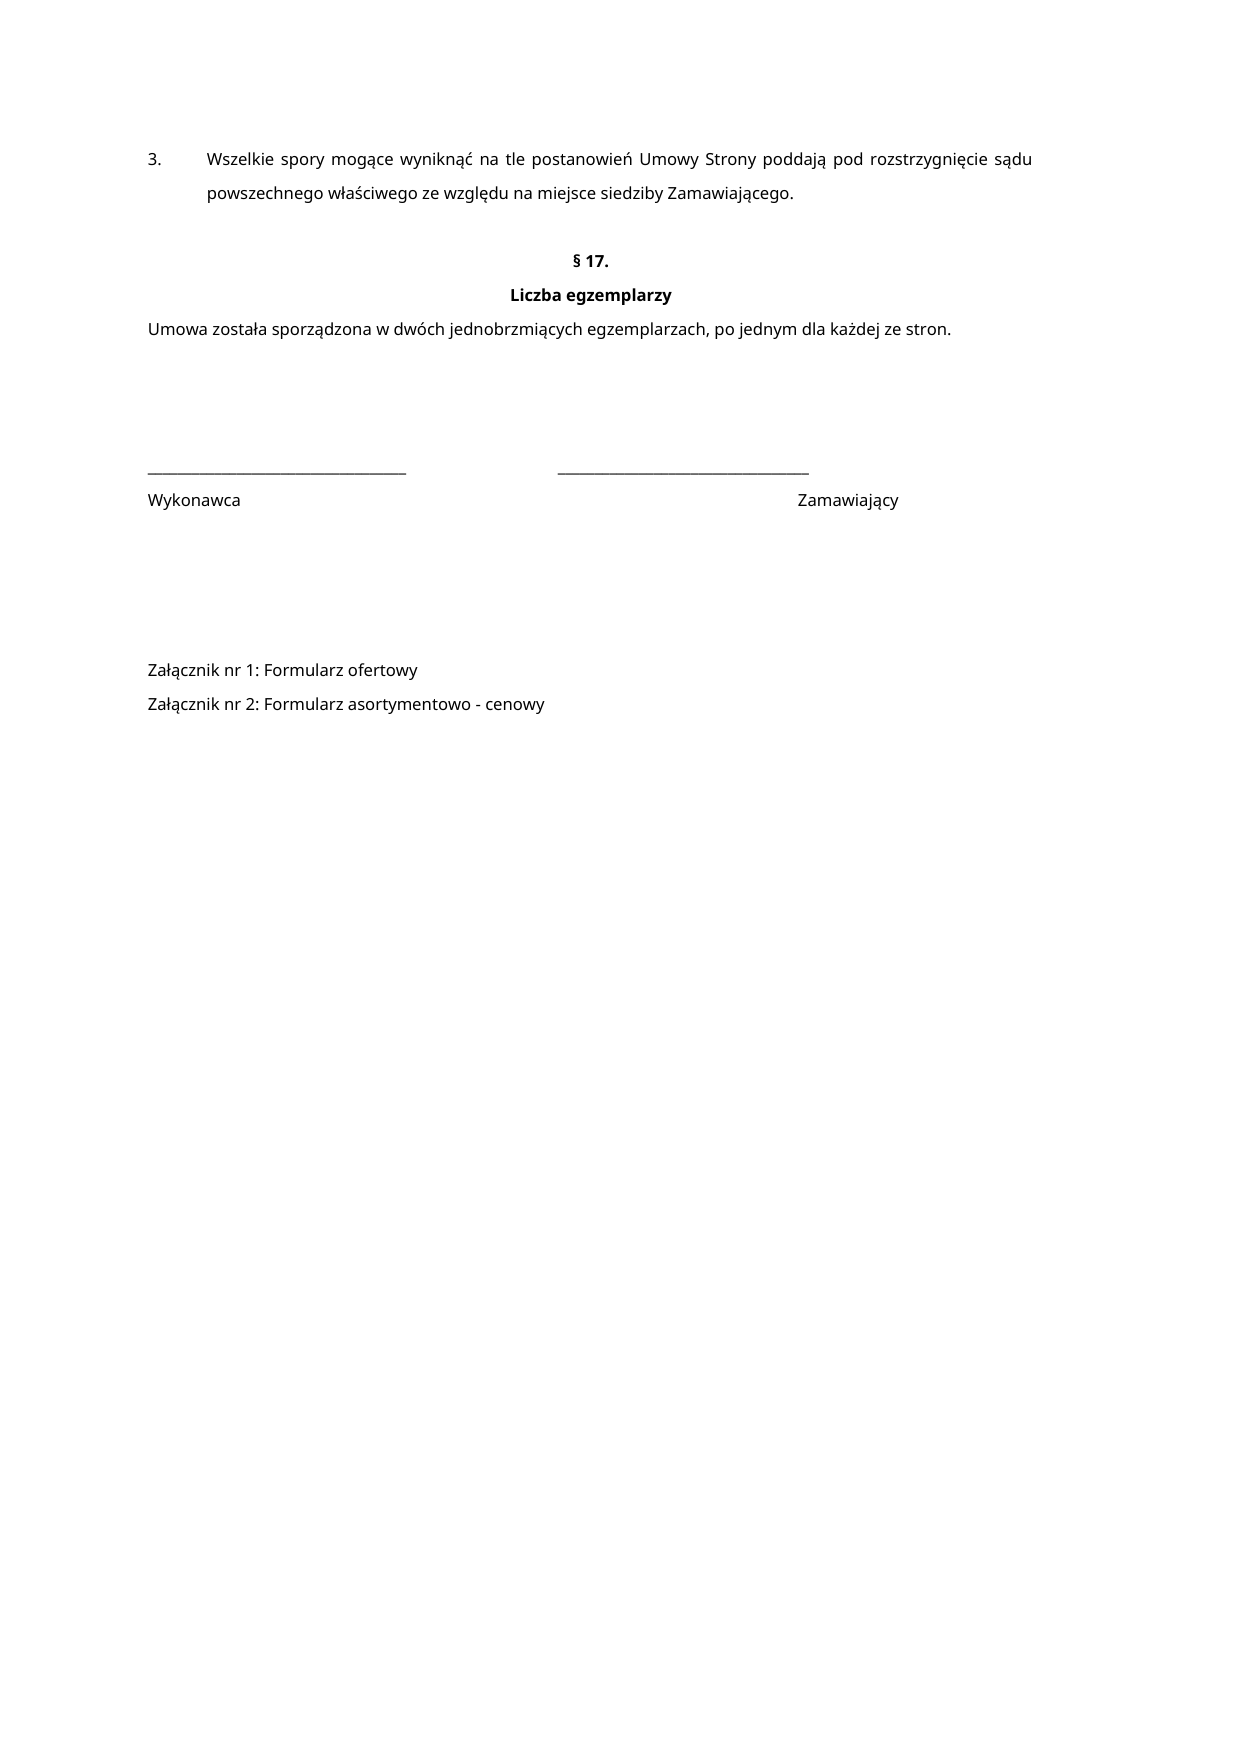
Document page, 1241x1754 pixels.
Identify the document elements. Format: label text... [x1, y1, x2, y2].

text Liczba egzemplarzy [148, 284, 1034, 307]
text Umowa została sporządzona w dwóch jednobrzmiących egzemplarzach, po jednym dla każdej ze stron. [148, 318, 1034, 341]
list Wszelkie spory mogące wyniknąć na tle postanowień Umowy Strony poddają pod rozstrzygnięcie sądu powszechnego właściwego ze względu na miejsce siedziby Zamawiającego. [148, 148, 1034, 204]
text ___________________________________ __________________________________ [148, 454, 1093, 477]
text § 17. [148, 250, 1034, 272]
text Załącznik nr 1: Formularz ofertowy [148, 658, 1093, 681]
text Załącznik nr 2: Formularz asortymentowo - cenowy [148, 693, 1093, 715]
text Wykonawca Zamawiający [148, 488, 1093, 511]
